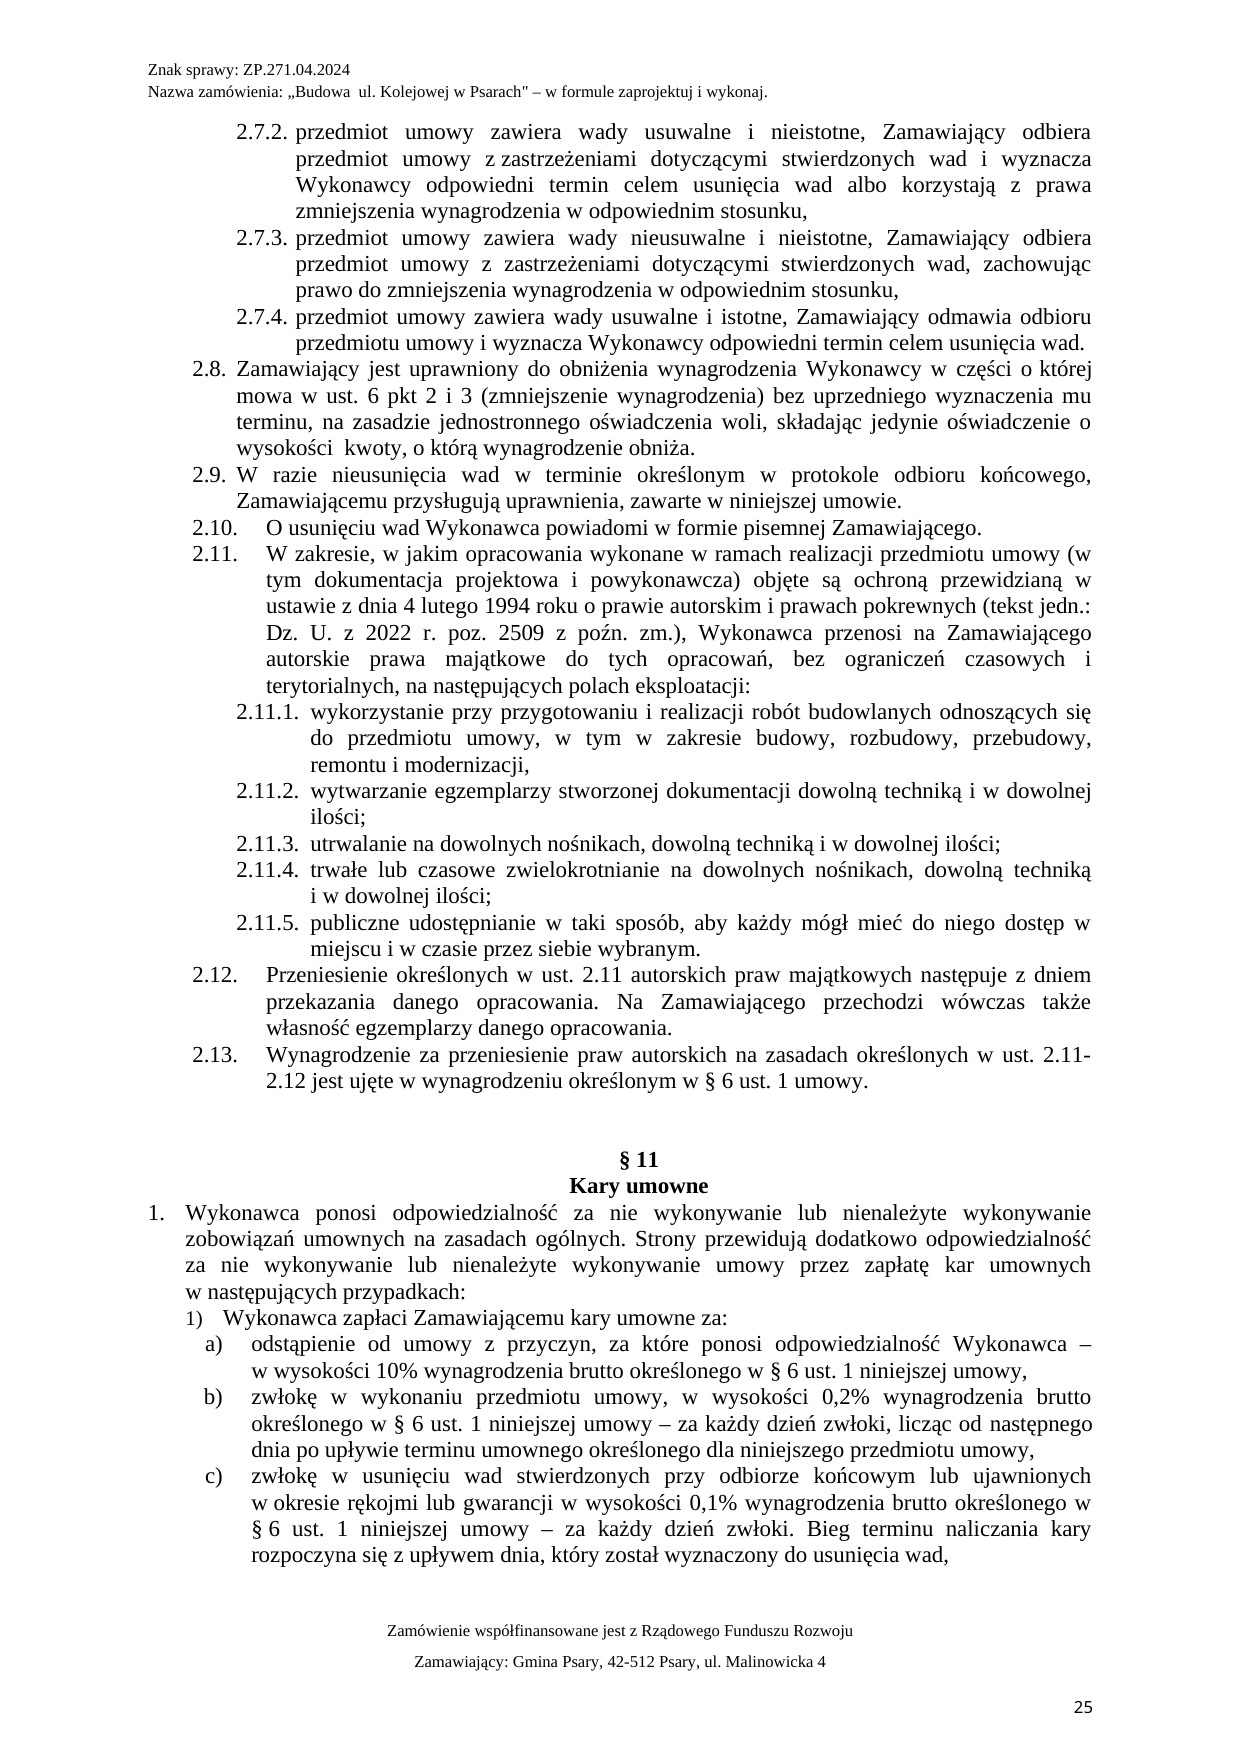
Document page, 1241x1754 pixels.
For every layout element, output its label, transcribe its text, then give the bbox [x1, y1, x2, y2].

list zwłokę w wykonaniu przedmiotu umowy, w wysokości 0,2% wynagrodzenia brutto określonego w § 6 ust. 1 niniejszej umowy – za każdy dzień zwłoki, licząc od następnego dnia po upływie terminu umownego określonego dla niniejszego przedmiotu umowy, [223, 1383, 1093, 1462]
list publiczne udostępnianie w taki sposób, aby każdy mógł mieć do niego dostęp w miejscu i w czasie przez siebie wybranym. [236, 909, 1093, 962]
list O usunięciu wad Wykonawca powiadomi w formie pisemnej Zamawiającego. [192, 513, 1093, 540]
list utrwalanie na dowolnych nośnikach, dowolną techniką i w dowolnej ilości; [236, 830, 1093, 856]
list W zakresie, w jakim opracowania wykonane w ramach realizacji przedmiotu umowy (w tym dokumentacja projektowa i powykonawcza) objęte są ochroną przewidzianą w ustawie z dnia 4 lutego 1994 roku o prawie autorskim i prawach pokrewnych (tekst jedn.: Dz. U. z 2022 r. poz. 2509 z poźn. zm.), Wykonawca przenosi na Zamawiającego autorskie prawa majątkowe do tych opracowań, bez ograniczeń czasowych i terytorialnych, na następujących polach eksploatacji: [192, 540, 1093, 698]
list wykorzystanie przy przygotowaniu i realizacji robót budowlanych odnoszących się do przedmiotu umowy, w tym w zakresie budowy, rozbudowy, przebudowy, remontu i modernizacji, [236, 698, 1093, 777]
list przedmiot umowy zawiera wady nieusuwalne i nieistotne, Zamawiający odbiera przedmiot umowy z zastrzeżeniami dotyczącymi stwierdzonych wad, zachowując prawo do zmniejszenia wynagrodzenia w odpowiednim stosunku, [236, 224, 1093, 303]
list Wykonawca ponosi odpowiedzialność za nie wykonywanie lub nienależyte wykonywanie zobowiązań umownych na zasadach ogólnych. Strony przewidują dodatkowo odpowiedzialność za nie wykonywanie lub nienależyte wykonywanie umowy przez zapłatę kar umownych w następujących przypadkach: [148, 1199, 1093, 1304]
list trwałe lub czasowe zwielokrotnianie na dowolnych nośnikach, dowolną techniką i w dowolnej ilości; [236, 856, 1093, 909]
list przedmiot umowy zawiera wady usuwalne i istotne, Zamawiający odmawia odbioru przedmiotu umowy i wyznacza Wykonawcy odpowiedni termin celem usunięcia wad. [236, 303, 1093, 355]
list W razie nieusunięcia wad w terminie określonym w protokole odbioru końcowego, Zamawiającemu przysługują uprawnienia, zawarte w niniejszej umowie. [192, 461, 1093, 513]
list odstąpienie od umowy z przyczyn, za które ponosi odpowiedzialność Wykonawca – w wysokości 10% wynagrodzenia brutto określonego w § 6 ust. 1 niniejszej umowy, [223, 1331, 1093, 1383]
list Przeniesienie określonych w ust. 2.11 autorskich praw majątkowych następuje z dniem przekazania danego opracowania. Na Zamawiającego przechodzi wówczas także własność egzemplarzy danego opracowania. [192, 962, 1093, 1041]
list wytwarzanie egzemplarzy stworzonej dokumentacji dowolną techniką i w dowolnej ilości; [236, 777, 1093, 830]
text § 11 [185, 1146, 1093, 1172]
list Zamawiający jest uprawniony do obniżenia wynagrodzenia Wykonawcy w części o której mowa w ust. 6 pkt 2 i 3 (zmniejszenie wynagrodzenia) bez uprzedniego wyznaczenia mu terminu, na zasadzie jednostronnego oświadczenia woli, składając jedynie oświadczenie o wysokości kwoty, o którą wynagrodzenie obniża. [192, 355, 1093, 461]
list Wykonawca zapłaci Zamawiającemu kary umowne za: [185, 1304, 1093, 1331]
list przedmiot umowy zawiera wady usuwalne i nieistotne, Zamawiający odbiera przedmiot umowy z zastrzeżeniami dotyczącymi stwierdzonych wad i wyznacza Wykonawcy odpowiedni termin celem usunięcia wad albo korzystają z prawa zmniejszenia wynagrodzenia w odpowiednim stosunku, [236, 118, 1093, 224]
list zwłokę w usunięciu wad stwierdzonych przy odbiorze końcowym lub ujawnionych w okresie rękojmi lub gwarancji w wysokości 0,1% wynagrodzenia brutto określonego w § 6 ust. 1 niniejszej umowy – za każdy dzień zwłoki. Bieg terminu naliczania kary rozpoczyna się z upływem dnia, który został wyznaczony do usunięcia wad, [223, 1462, 1093, 1568]
list Wynagrodzenie za przeniesienie praw autorskich na zasadach określonych w ust. 2.11-2.12 jest ujęte w wynagrodzeniu określonym w § 6 ust. 1 umowy. [192, 1041, 1093, 1093]
text Kary umowne [185, 1172, 1093, 1199]
